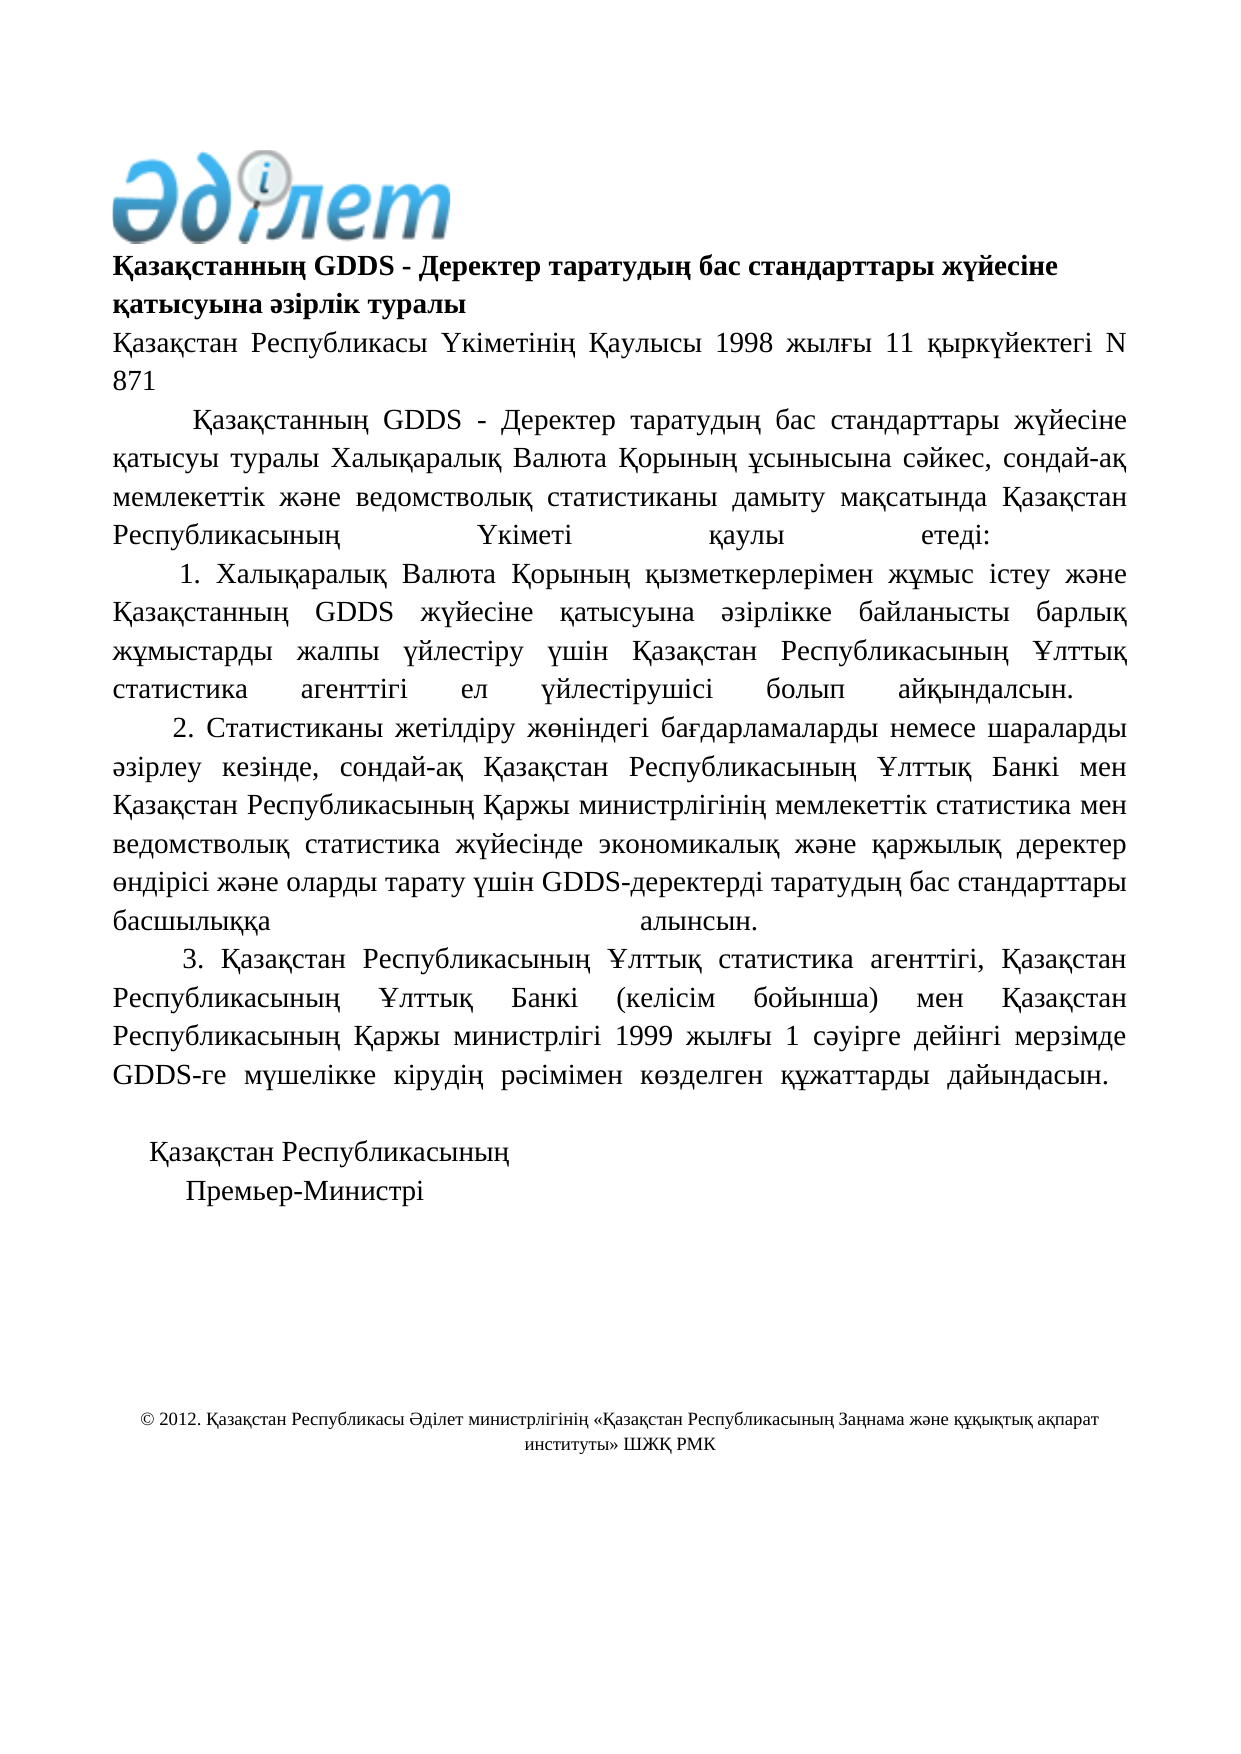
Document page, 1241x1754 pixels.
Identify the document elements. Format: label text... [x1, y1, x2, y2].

text Қазақстанның GDDS - Деректер таратудың бас стандарттары жүйесiне қатысуына әзiрлiк туралы [112, 248, 1128, 320]
text Қазақстанның GDDS - Деректер таратудың бас стандарттары жүйесiне қатысуы туралы Халықаралық Валюта Қорының ұсынысына сәйкес, сондай-ақ мемлекеттiк және ведомстволық статистиканы дамыту мақсатында Қазақстан Республикасының Үкiметi қаулы етедi: 1. Халықаралық Валюта Қорының қызметкерлерiмен жұмыс iстеу және Қазақстанның GDDS жүйесiне қатысуына әзiрлiкке байланысты барлық жұмыстарды жалпы үйлестiру үшiн Қазақстан Республикасының Ұлттық статистика агенттiгi ел үйлестiрушiсi болып айқындалсын. 2. Статистиканы жетiлдiру жөнiндегi бағдарламаларды немесе шараларды әзiрлеу кезiнде, сондай-ақ Қазақстан Республикасының Ұлттық Банкi мен Қазақстан Республикасының Қаржы министрлiгiнiң мемлекеттiк статистика мен ведомстволық статистика жүйесiнде экономикалық және қаржылық деректер өндiрiсi және оларды тарату үшiн GDDS-деректердi таратудың бас стандарттары басшылыққа алынсын. 3. Қазақстан Республикасының Ұлттық статистика агенттiгi, Қазақстан Республикасының Ұлттық Банкi (келiсiм бойынша) мен Қазақстан Республикасының Қаржы министрлiгi 1999 жылғы 1 сәуiрге дейiнгi мерзiмде GDDS-ге мүшелiкке кiрудiң рәсiмiмен көзделген құжаттарды дайындасын. [112, 402, 1128, 1129]
text © 2012. Қазақстан Республикасы Әділет министрлігінің «Қазақстан Республикасының Заңнама және құқықтық ақпарат институты» ШЖҚ РМК [112, 1408, 1128, 1454]
picture [112, 150, 451, 244]
text Премьер-Министрi [112, 1173, 1128, 1206]
text Қазақстан Республикасы Үкiметiнiң Қаулысы 1998 жылғы 11 қыркүйектегi N 871 [112, 325, 1128, 397]
text Қазақстан Республикасының [112, 1134, 1128, 1168]
